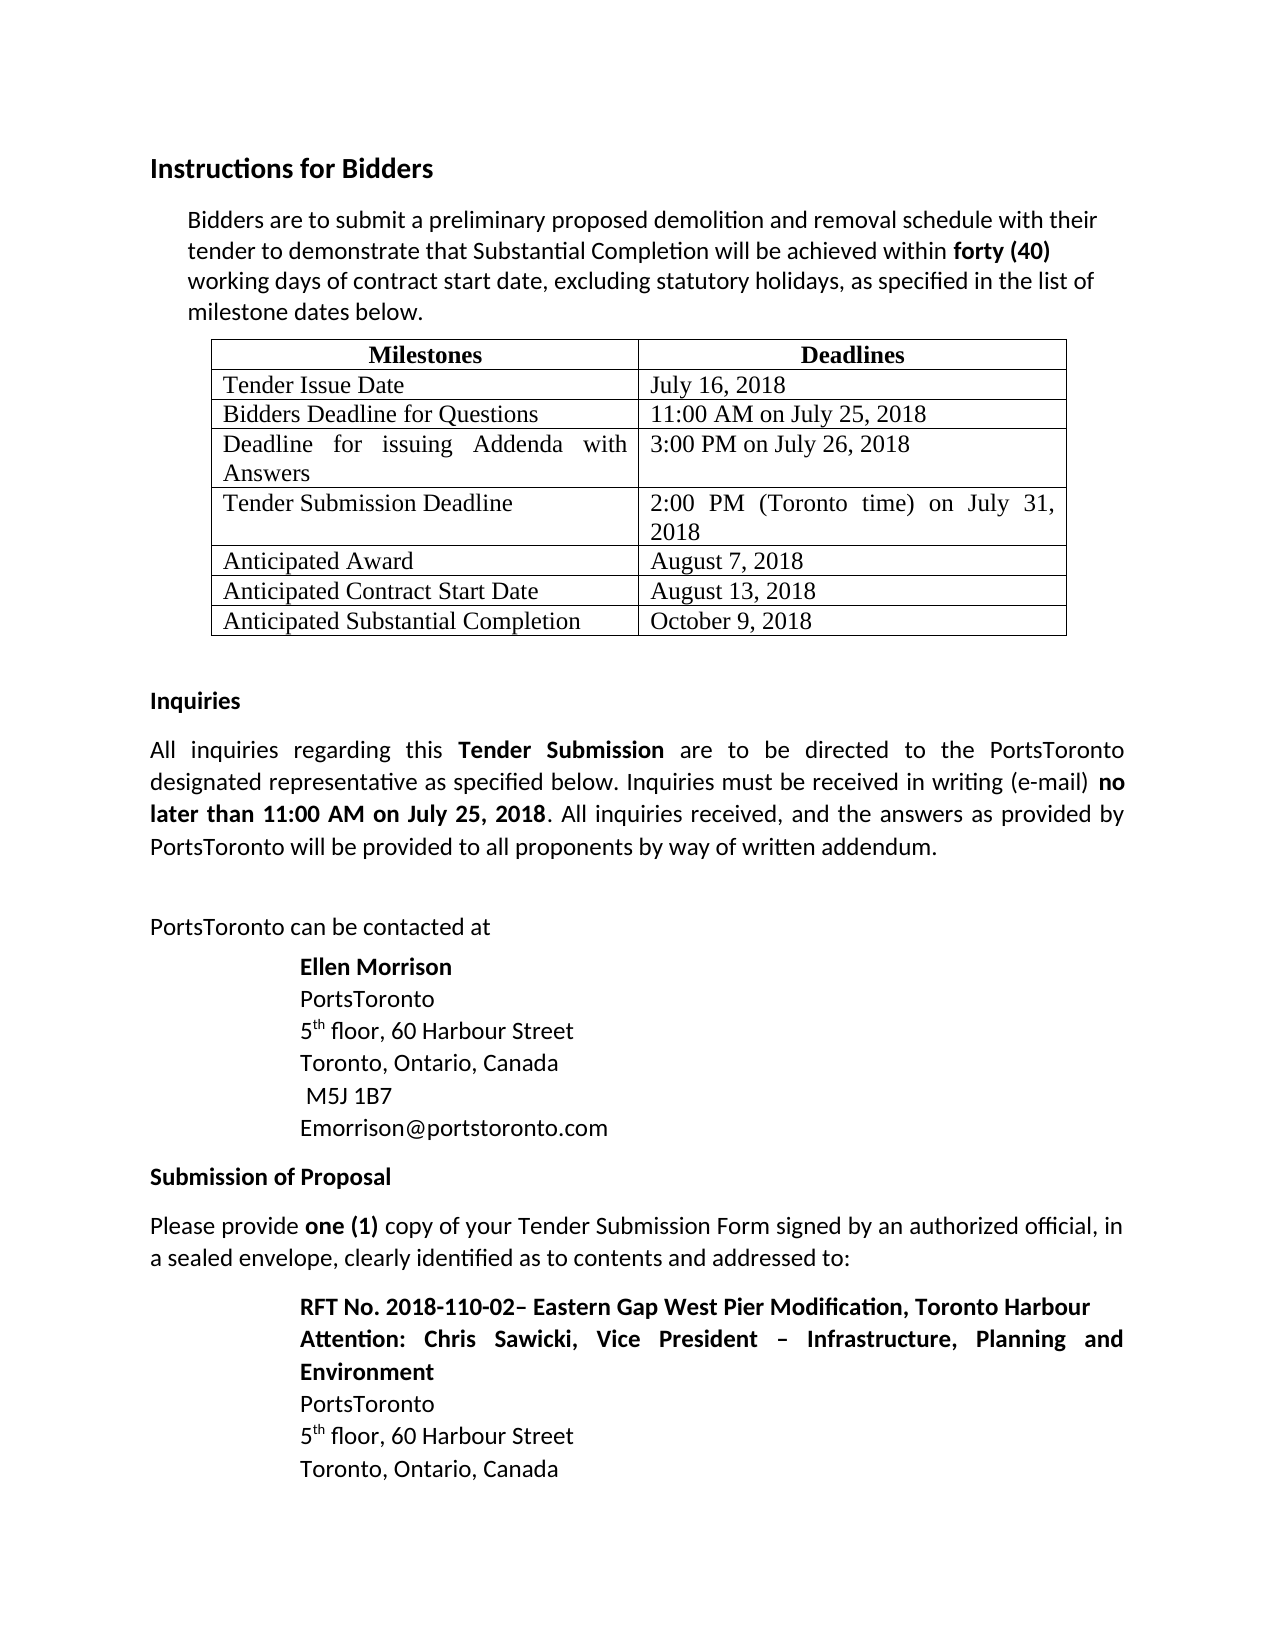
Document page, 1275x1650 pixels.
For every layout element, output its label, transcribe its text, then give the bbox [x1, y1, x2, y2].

table_header Deadlines [639, 340, 1066, 369]
text RFT No. 2018-110-02– Eastern Gap West Pier Modification, Toronto Harbour [300, 1291, 1125, 1322]
text PortsToronto [225, 1388, 1125, 1419]
text Submission of Proposal [150, 1161, 1125, 1192]
table_cell Tender Issue Date [212, 370, 638, 398]
table_cell 3:00 PM on July 26, 2018 [639, 429, 1066, 487]
text Inquiries [150, 685, 1125, 715]
text Toronto, Ontario, Canada [225, 1453, 1125, 1483]
text Ellen Morrison [300, 951, 1125, 981]
text 5th floor, 60 Harbour Street [225, 1015, 1125, 1046]
text PortsToronto [225, 983, 1125, 1013]
table_header Milestones [212, 340, 638, 369]
text Attention: Chris Sawicki, Vice President – Infrastructure, Planning and Environment [300, 1323, 1125, 1386]
text M5J 1B7 [225, 1080, 1125, 1110]
table_cell Deadline for issuing Addenda with Answers [212, 429, 638, 487]
table_cell Bidders Deadline for Questions [212, 400, 638, 428]
text All inquiries regarding this Tender Submission are to be directed to the PortsToronto designated representative as specified below. Inquiries must be received in writing (e-mail) no later than 11:00 AM on July 25, 2018. All inquiries received, and the answers as provided by PortsToronto will be provided to all proponents by way of written addendum. [150, 734, 1125, 861]
table_cell Anticipated Contract Start Date [212, 576, 638, 605]
table_cell October 9, 2018 [639, 606, 1066, 635]
list Bidders are to submit a preliminary proposed demolition and removal schedule with their tender to demonstrate that Substantial Completion will be achieved within forty (40) working days of contract start date, excluding statutory holidays, as specified in the list of milestone dates below. [187, 204, 1125, 326]
text Toronto, Ontario, Canada [225, 1047, 1125, 1078]
text Please provide one (1) copy of your Tender Submission Form signed by an authorized official, in a sealed envelope, clearly identified as to contents and addressed to: [150, 1210, 1125, 1273]
text 5th floor, 60 Harbour Street [225, 1420, 1125, 1451]
table_cell Anticipated Award [212, 546, 638, 575]
table_cell 11:00 AM on July 25, 2018 [639, 400, 1066, 428]
text Emorrison@portstoronto.com [225, 1112, 1125, 1143]
table_cell August 7, 2018 [639, 546, 1066, 575]
text PortsToronto can be contacted at [150, 911, 1125, 941]
table_cell 2:00 PM (Toronto time) on July 31, 2018 [639, 488, 1066, 545]
table_cell Anticipated Substantial Completion [212, 606, 638, 635]
table_cell Tender Submission Deadline [212, 488, 638, 545]
text Instructions for Bidders [150, 150, 1125, 186]
table_cell July 16, 2018 [639, 370, 1066, 398]
table_cell August 13, 2018 [639, 576, 1066, 605]
